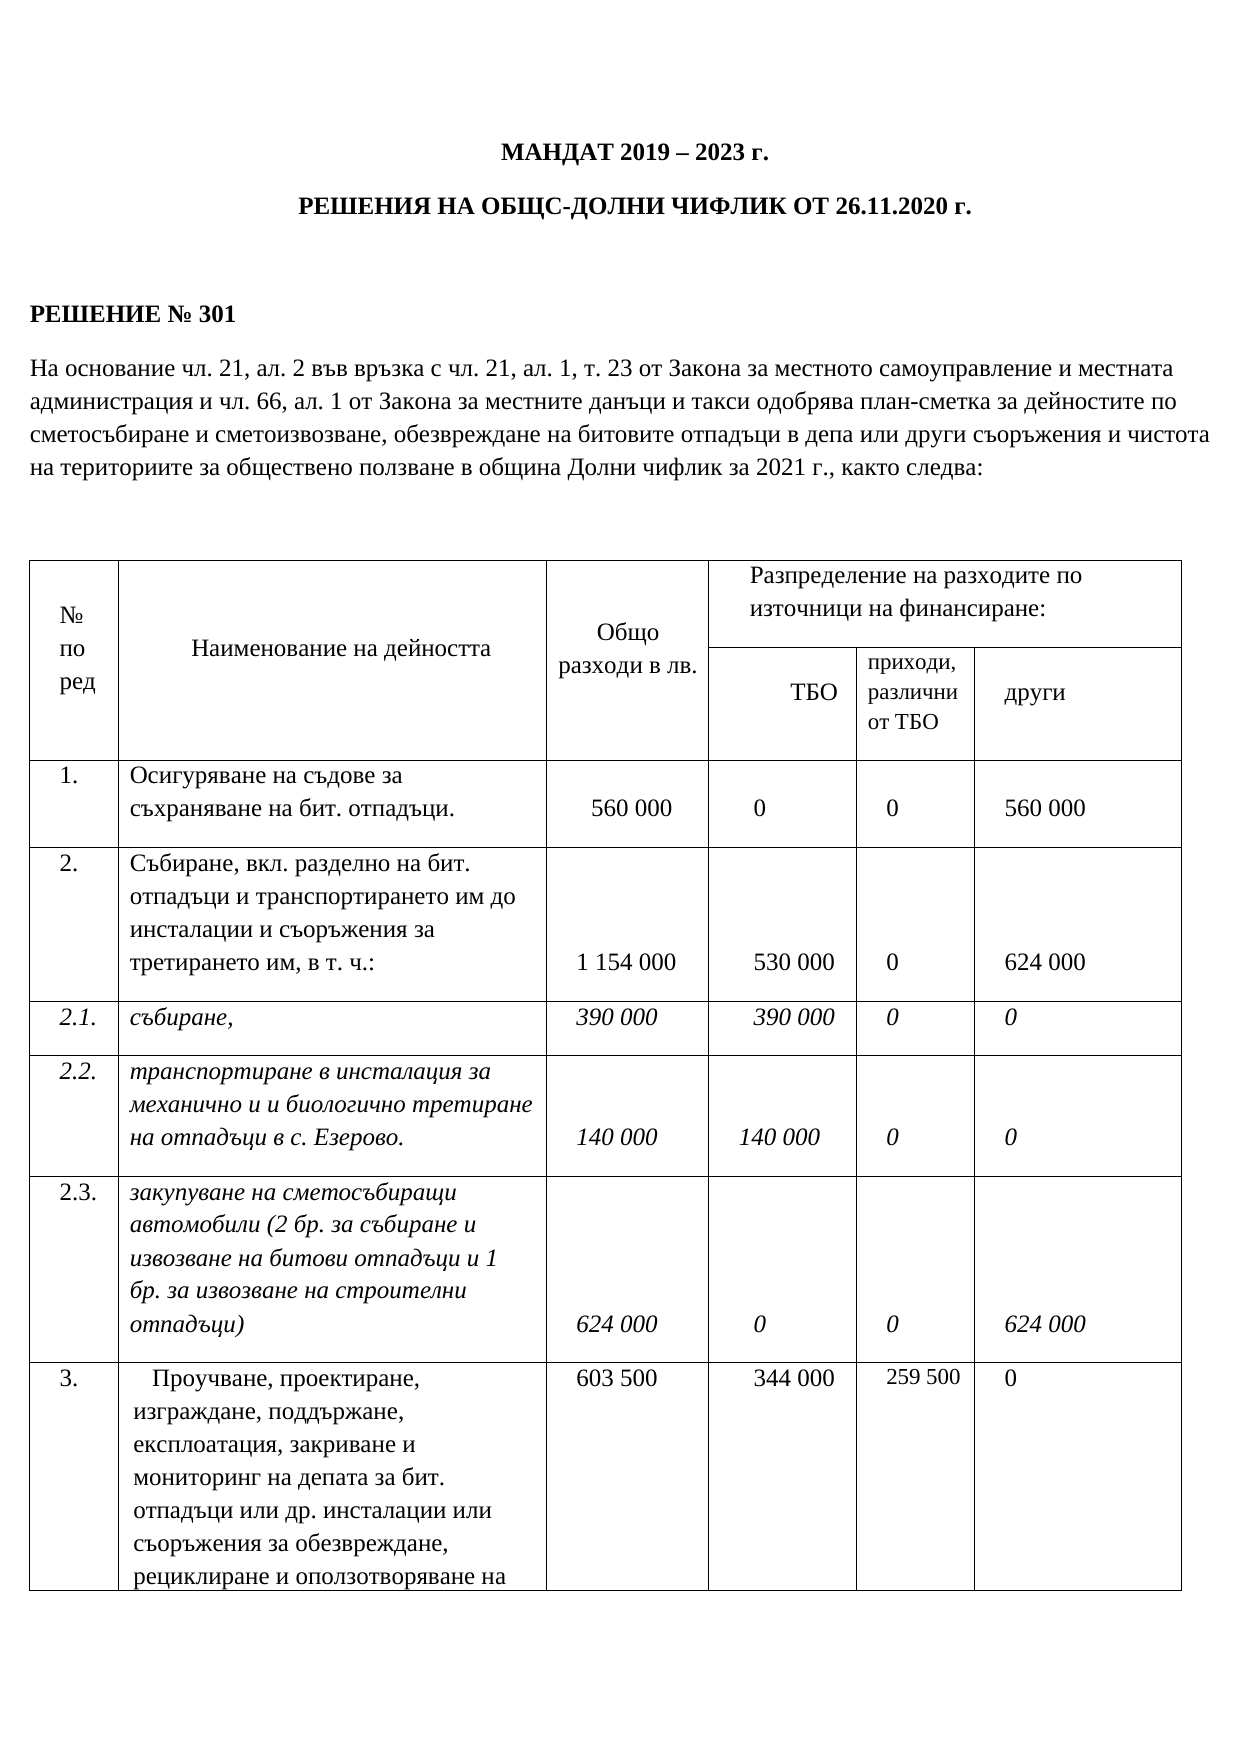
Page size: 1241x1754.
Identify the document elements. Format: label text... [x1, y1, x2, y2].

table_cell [119, 1363, 546, 1590]
table_cell 1 154 000 [547, 848, 708, 1001]
table_cell 2.1. [30, 1002, 118, 1055]
table_cell Събиране, вкл. разделно на бит. отпадъци и транспортирането им до инсталации и съоръжения за третирането им, в т. ч.: [119, 848, 546, 1001]
table_cell 1. [30, 761, 118, 847]
table_cell 2.3. [30, 1177, 118, 1362]
table_cell събиране, [119, 1002, 546, 1055]
table_cell 0 [857, 1177, 974, 1362]
table_cell 530 000 [709, 848, 856, 1001]
text РЕШЕНИЕ № 301 [29, 299, 1240, 328]
table_cell други [975, 648, 1181, 759]
table_cell закупуване на сметосъбиращи автомобили (2 бр. за събиране и извозване на битови отпадъци и 1 бр. за извозване на строителни отпадъци) [119, 1177, 546, 1362]
table_cell 0 [975, 1002, 1181, 1055]
table_cell 0 [709, 1177, 856, 1362]
table_cell 560 000 [547, 761, 708, 847]
table_cell 2. [30, 848, 118, 1001]
text МАНДАТ 2019 – 2023 г. [29, 137, 1240, 166]
table_cell 0 [857, 848, 974, 1001]
table_cell 624 000 [547, 1177, 708, 1362]
text РЕШЕНИЯ НА ОБЩС-ДОЛНИ ЧИФЛИК ОТ 26.11.2020 г. [29, 191, 1240, 220]
table_cell приходи, различни от ТБО [857, 648, 974, 759]
table_cell 0 [975, 1056, 1181, 1176]
table_cell 2.2. [30, 1056, 118, 1176]
table_header № по ред [30, 561, 118, 759]
table_cell 0 [975, 1363, 1181, 1590]
table_cell 390 000 [709, 1002, 856, 1055]
table_cell 3. [30, 1363, 118, 1590]
table_cell 140 000 [547, 1056, 708, 1176]
table_cell 624 000 [975, 1177, 1181, 1362]
table_header Наименование на дейността [119, 561, 546, 759]
table_cell 560 000 [975, 761, 1181, 847]
table_cell 140 000 [709, 1056, 856, 1176]
table_cell 0 [857, 761, 974, 847]
table_header Разпределение на разходите по източници на финансиране: [709, 561, 1181, 647]
table_cell 344 000 [709, 1363, 856, 1590]
table_cell 624 000 [975, 848, 1181, 1001]
table_cell 0 [857, 1002, 974, 1055]
table_cell 0 [709, 761, 856, 847]
table_cell 603 500 [547, 1363, 708, 1590]
text На основание чл. 21, ал. 2 във връзка с чл. 21, ал. 1, т. 23 от Закона за местното самоуправление и местната администрация и чл. 66, ал. 1 от Закона за местните данъци и такси одобрява план-сметка за дейностите по сметосъбиране и сметоизвозване, обезвреждане на битовите отпадъци в депа или други съоръжения и чистота на териториите за обществено ползване в община Долни чифлик за 2021 г., както следва: [29, 353, 1240, 481]
table_cell 0 [857, 1056, 974, 1176]
table_cell ТБО [709, 648, 856, 759]
table_cell 390 000 [547, 1002, 708, 1055]
table_header Общо разходи в лв. [547, 561, 708, 759]
table_cell транспортиране в инсталация за механично и и биологично третиране на отпадъци в с. Езерово. [119, 1056, 546, 1176]
table_cell Осигуряване на съдове за съхраняване на бит. отпадъци. [119, 761, 546, 847]
table_cell 259 500 [857, 1363, 974, 1590]
